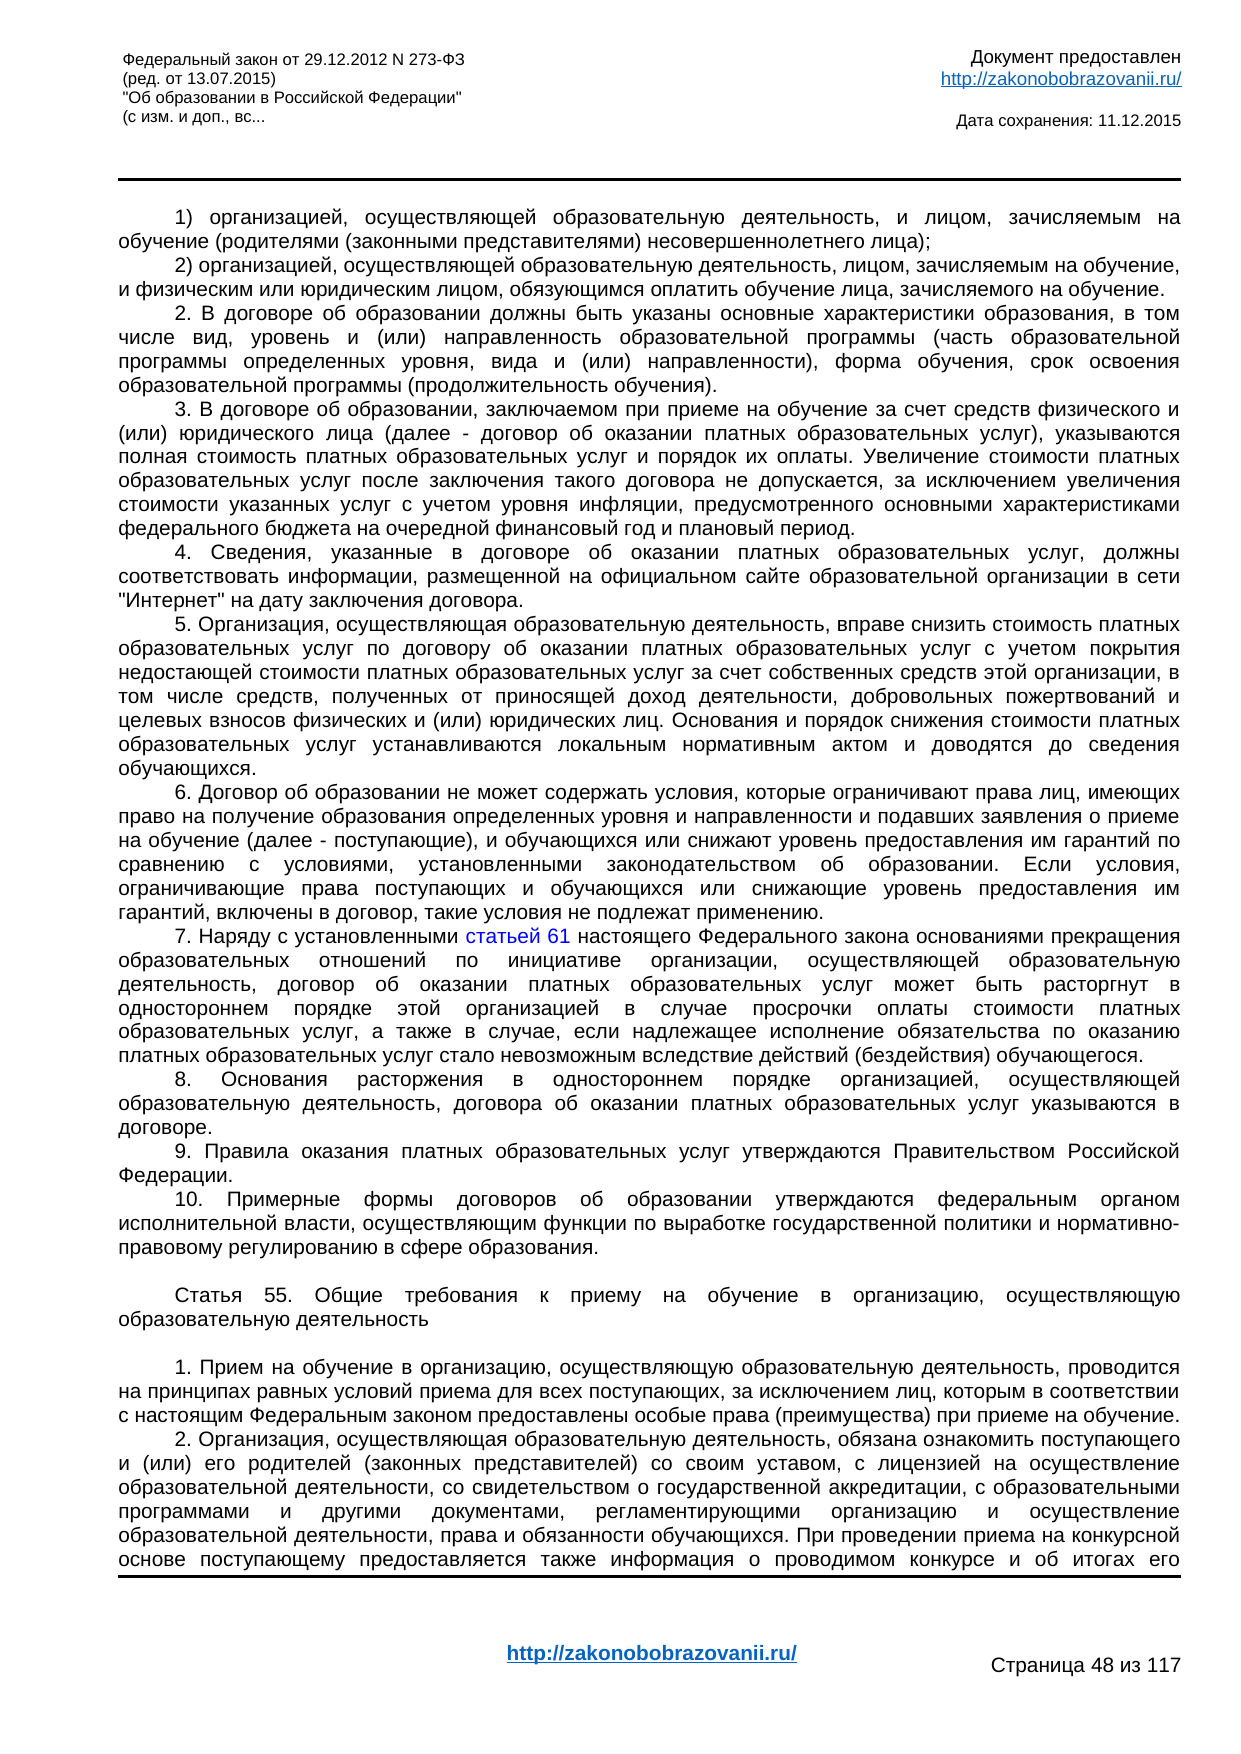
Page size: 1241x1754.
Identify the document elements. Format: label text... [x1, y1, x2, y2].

text 8. Основания расторжения в одностороннем порядке организацией, осуществляющей образовательную деятельность, договора об оказании платных образовательных услуг указываются в договоре. [118, 1067, 1181, 1139]
text 6. Договор об образовании не может содержать условия, которые ограничивают права лиц, имеющих право на получение образования определенных уровня и направленности и подавших заявления о приеме на обучение (далее - поступающие), и обучающихся или снижают уровень предоставления им гарантий по сравнению с условиями, установленными законодательством об образовании. Если условия, ограничивающие права поступающих и обучающихся или снижающие уровень предоставления им гарантий, включены в договор, такие условия не подлежат применению. [118, 780, 1181, 923]
text 3. В договоре об образовании, заключаемом при приеме на обучение за счет средств физического и (или) юридического лица (далее - договор об оказании платных образовательных услуг), указываются полная стоимость платных образовательных услуг и порядок их оплаты. Увеличение стоимости платных образовательных услуг после заключения такого договора не допускается, за исключением увеличения стоимости указанных услуг с учетом уровня инфляции, предусмотренного основными характеристиками федерального бюджета на очередной финансовый год и плановый период. [118, 396, 1181, 540]
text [118, 1427, 1181, 1570]
text Статья 55. Общие требования к приему на обучение в организацию, осуществляющую образовательную деятельность [118, 1283, 1181, 1331]
text 2. В договоре об образовании должны быть указаны основные характеристики образования, в том числе вид, уровень и (или) направленность образовательной программы (часть образовательной программы определенных уровня, вида и (или) направленности), форма обучения, срок освоения образовательной программы (продолжительность обучения). [118, 301, 1181, 396]
text 4. Сведения, указанные в договоре об оказании платных образовательных услуг, должны соответствовать информации, размещенной на официальном сайте образовательной организации в сети "Интернет" на дату заключения договора. [118, 540, 1181, 612]
text 2) организацией, осуществляющей образовательную деятельность, лицом, зачисляемым на обучение, и физическим или юридическим лицом, обязующимся оплатить обучение лица, зачисляемого на обучение. [118, 253, 1181, 301]
text 1) организацией, осуществляющей образовательную деятельность, и лицом, зачисляемым на обучение (родителями (законными представителями) несовершеннолетнего лица); [118, 205, 1181, 253]
text 5. Организация, осуществляющая образовательную деятельность, вправе снизить стоимость платных образовательных услуг по договору об оказании платных образовательных услуг с учетом покрытия недостающей стоимости платных образовательных услуг за счет собственных средств этой организации, в том числе средств, полученных от приносящей доход деятельности, добровольных пожертвований и целевых взносов физических и (или) юридических лиц. Основания и порядок снижения стоимости платных образовательных услуг устанавливаются локальным нормативным актом и доводятся до сведения обучающихся. [118, 612, 1181, 780]
text 1. Прием на обучение в организацию, осуществляющую образовательную деятельность, проводится на принципах равных условий приема для всех поступающих, за исключением лиц, которым в соответствии с настоящим Федеральным законом предоставлены особые права (преимущества) при приеме на обучение. [118, 1355, 1181, 1427]
text 10. Примерные формы договоров об образовании утверждаются федеральным органом исполнительной власти, осуществляющим функции по выработке государственной политики и нормативно-правовому регулированию в сфере образования. [118, 1187, 1181, 1259]
text 7. Наряду с установленными статьей 61 настоящего Федерального закона основаниями прекращения образовательных отношений по инициативе организации, осуществляющей образовательную деятельность, договор об оказании платных образовательных услуг может быть расторгнут в одностороннем порядке этой организацией в случае просрочки оплаты стоимости платных образовательных услуг, а также в случае, если надлежащее исполнение обязательства по оказанию платных образовательных услуг стало невозможным вследствие действий (бездействия) обучающегося. [118, 923, 1181, 1067]
text 9. Правила оказания платных образовательных услуг утверждаются Правительством Российской Федерации. [118, 1139, 1181, 1187]
